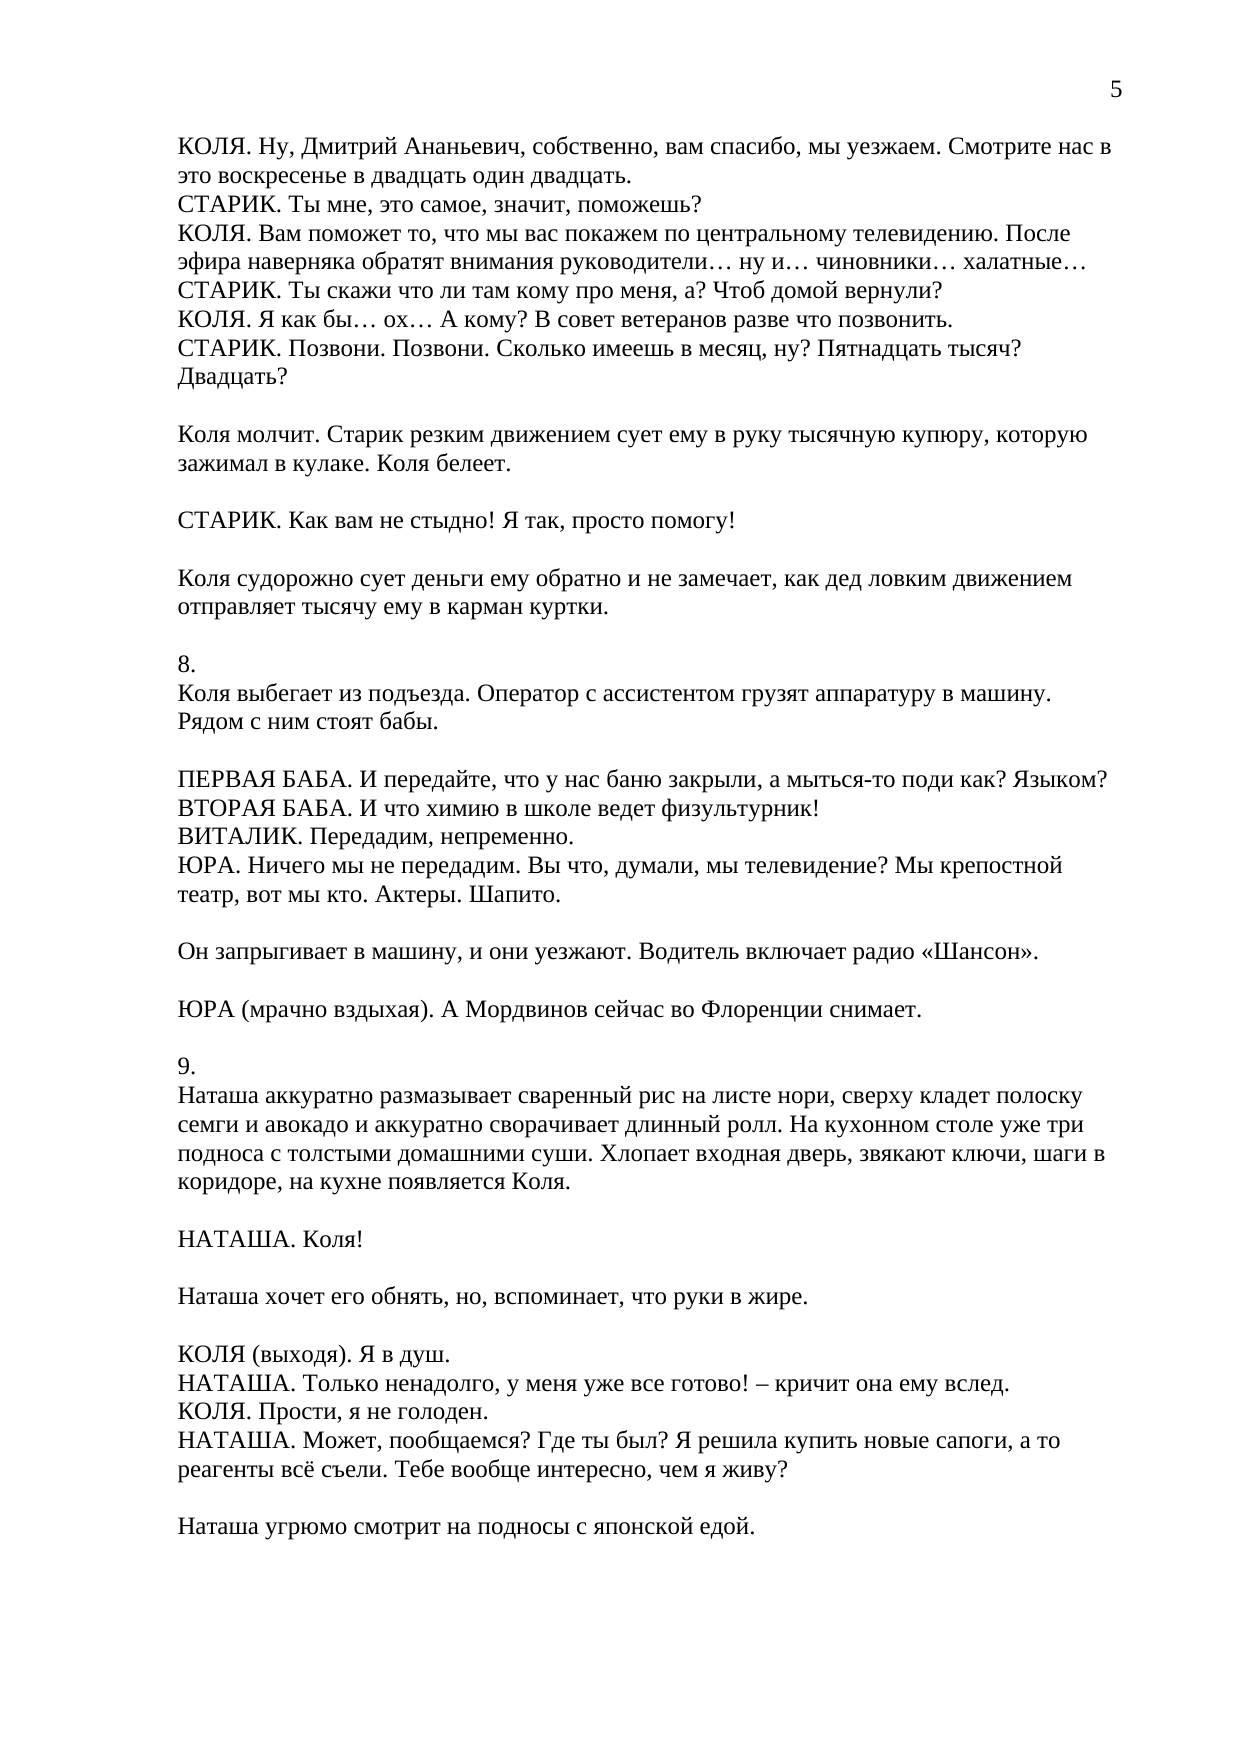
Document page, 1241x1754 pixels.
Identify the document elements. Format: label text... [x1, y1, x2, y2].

text Наташа угрюмо смотрит на подносы с японской едой. [177, 1511, 1122, 1540]
text СТАРИК. Ты мне, это самое, значит, поможешь? [177, 189, 1122, 218]
text КОЛЯ. Вам поможет то, что мы вас покажем по центральному телевидению. После эфира наверняка обратят внимания руководители… ну и… чиновники… халатные… [177, 218, 1122, 275]
text Коля молчит. Старик резким движением сует ему в руку тысячную купюру, которую зажимал в кулаке. Коля белеет. [177, 419, 1122, 476]
text Он запрыгивает в машину, и они уезжают. Водитель включает радио «Шансон». [177, 936, 1122, 965]
text 9. [177, 1051, 1122, 1080]
text КОЛЯ. Ну, Дмитрий Ананьевич, собственно, вам спасибо, мы уезжаем. Смотрите нас в это воскресенье в двадцать один двадцать. [177, 131, 1122, 189]
text Наташа аккуратно размазывает сваренный рис на листе нори, сверху кладет полоску семги и авокадо и аккуратно сворачивает длинный ролл. На кухонном столе уже три подноса с толстыми домашними суши. Хлопает входная дверь, звякают ключи, шаги в коридоре, на кухне появляется Коля. [177, 1080, 1122, 1195]
text КОЛЯ (выходя). Я в душ. [177, 1339, 1122, 1368]
text 8. [177, 649, 1122, 678]
text НАТАША. Только ненадолго, у меня уже все готово! – кричит она ему вслед. [177, 1368, 1122, 1396]
text Наташа хочет его обнять, но, вспоминает, что руки в жире. [177, 1281, 1122, 1310]
text КОЛЯ. Прости, я не голоден. [177, 1396, 1122, 1425]
text СТАРИК. Как вам не стыдно! Я так, просто помогу! [177, 505, 1122, 534]
text СТАРИК. Позвони. Позвони. Сколько имеешь в месяц, ну? Пятнадцать тысяч? Двадцать? [177, 333, 1122, 390]
text НАТАША. Может, пообщаемся? Где ты был? Я решила купить новые сапоги, а то реагенты всё съели. Тебе вообще интересно, чем я живу? [177, 1425, 1122, 1483]
text Коля судорожно сует деньги ему обратно и не замечает, как дед ловким движением отправляет тысячу ему в карман куртки. [177, 563, 1122, 620]
text ЮРА (мрачно вздыхая). А Мордвинов сейчас во Флоренции снимает. [177, 994, 1122, 1023]
text ВТОРАЯ БАБА. И что химию в школе ведет физультурник! [177, 793, 1122, 821]
text КОЛЯ. Я как бы… ох… А кому? В совет ветеранов разве что позвонить. [177, 304, 1122, 333]
text НАТАША. Коля! [177, 1224, 1122, 1253]
text Коля выбегает из подъезда. Оператор с ассистентом грузят аппаратуру в машину. Рядом с ним стоят бабы. [177, 678, 1122, 735]
text СТАРИК. Ты скажи что ли там кому про меня, а? Чтоб домой вернули? [177, 275, 1122, 304]
text ПЕРВАЯ БАБА. И передайте, что у нас баню закрыли, а мыться-то поди как? Языком? [177, 764, 1122, 793]
text ЮРА. Ничего мы не передадим. Вы что, думали, мы телевидение? Мы крепостной театр, вот мы кто. Актеры. Шапито. [177, 850, 1122, 908]
text ВИТАЛИК. Передадим, непременно. [177, 821, 1122, 850]
